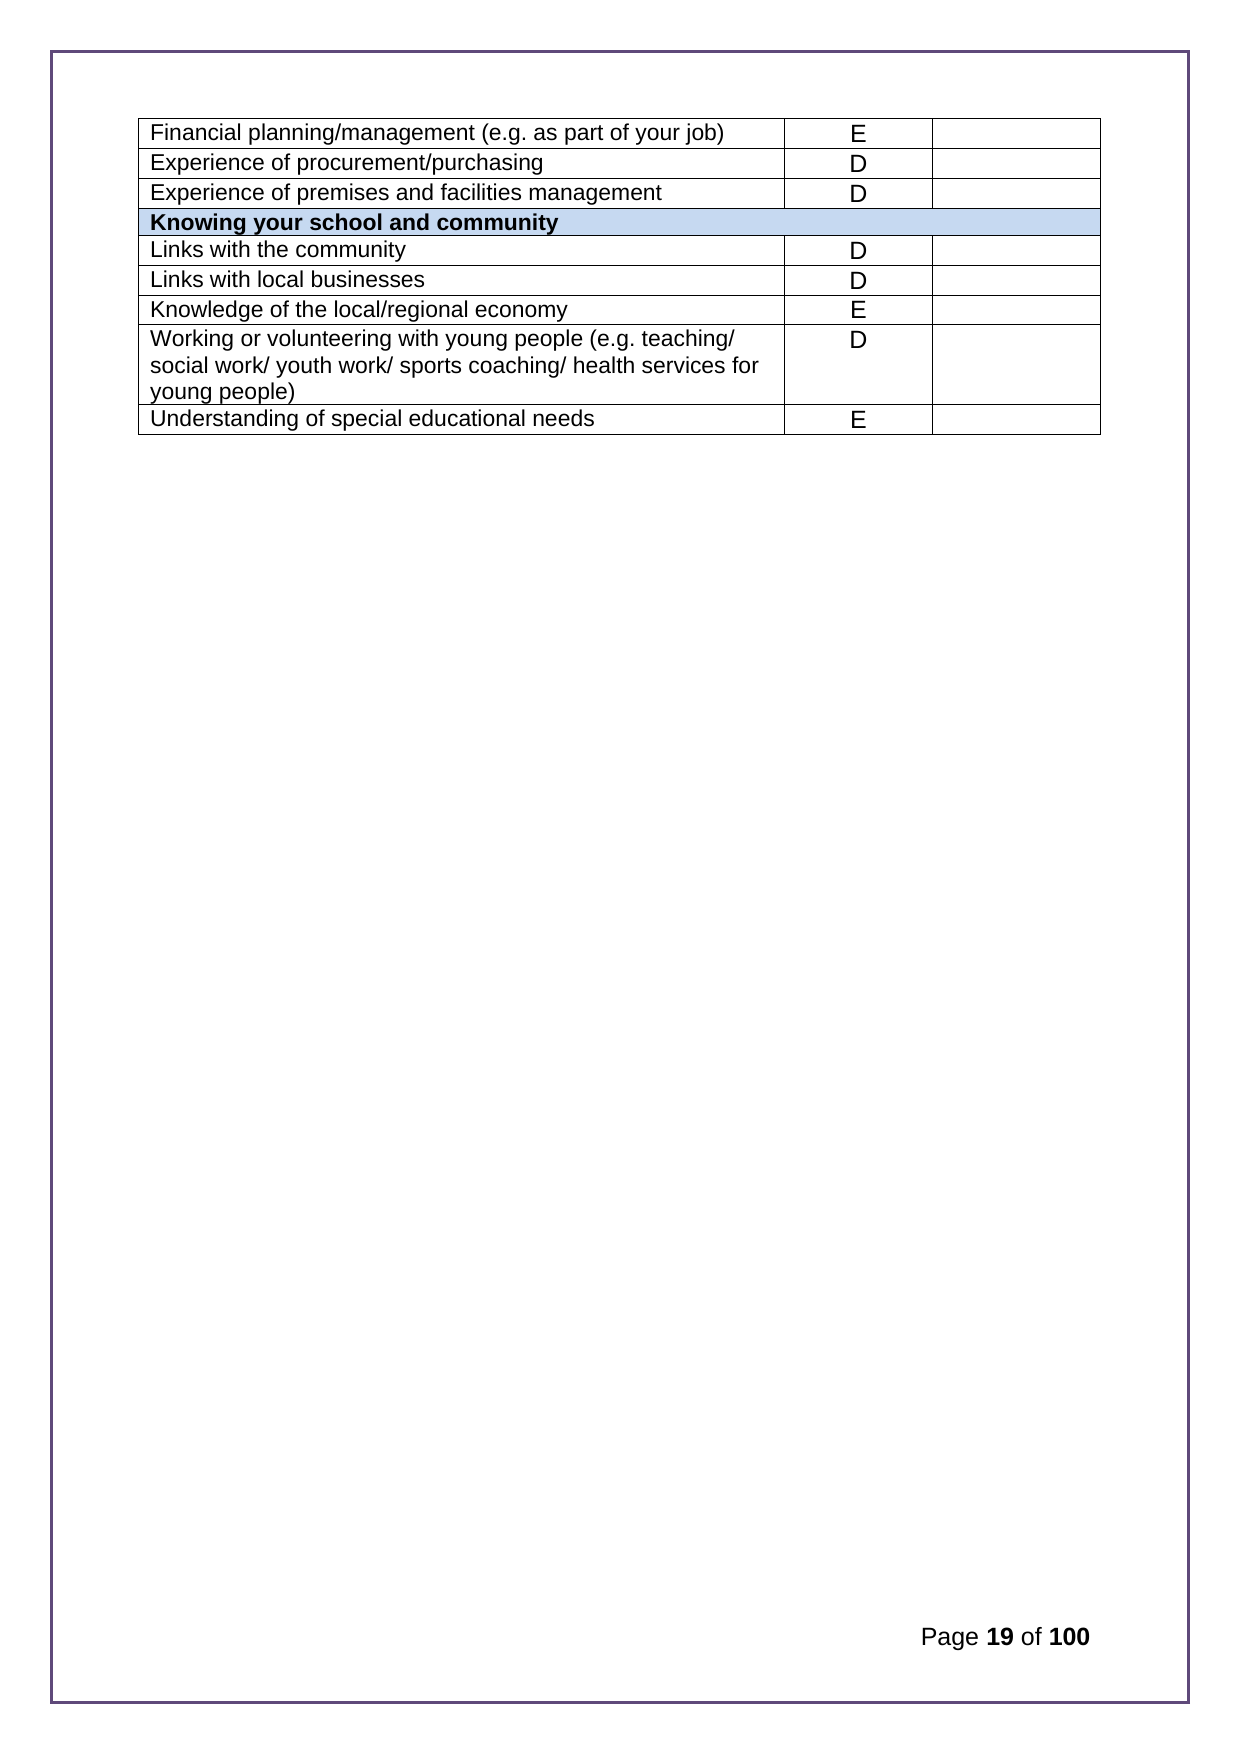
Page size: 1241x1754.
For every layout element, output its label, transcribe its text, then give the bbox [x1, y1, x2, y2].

table_cell E [785, 296, 932, 324]
table_cell [933, 325, 1100, 404]
table_cell E [785, 119, 932, 148]
table_cell Working or volunteering with young people (e.g. teaching/ social work/ youth work/ sports coaching/ health services for young people) [139, 325, 784, 404]
table_cell Experience of procurement/purchasing [139, 149, 784, 178]
table_cell Experience of premises and facilities management [139, 179, 784, 207]
table_cell Links with the community [139, 236, 784, 265]
table_cell Financial planning/management (e.g. as part of your job) [139, 119, 784, 148]
table_cell [933, 405, 1100, 434]
table_cell D [785, 266, 932, 294]
table_cell Understanding of special educational needs [139, 405, 784, 434]
table_cell [933, 179, 1100, 207]
table_cell Knowledge of the local/regional economy [139, 296, 784, 324]
table_cell [933, 266, 1100, 294]
table_cell E [785, 405, 932, 434]
table_cell Links with local businesses [139, 266, 784, 294]
table_cell D [785, 325, 932, 404]
table_cell [933, 296, 1100, 324]
table_cell [933, 149, 1100, 178]
table_cell Knowing your school and community [139, 209, 1100, 235]
table_cell D [785, 149, 932, 178]
table_cell D [785, 236, 932, 265]
table_cell D [785, 179, 932, 207]
table_cell [933, 119, 1100, 148]
table_cell [933, 236, 1100, 265]
